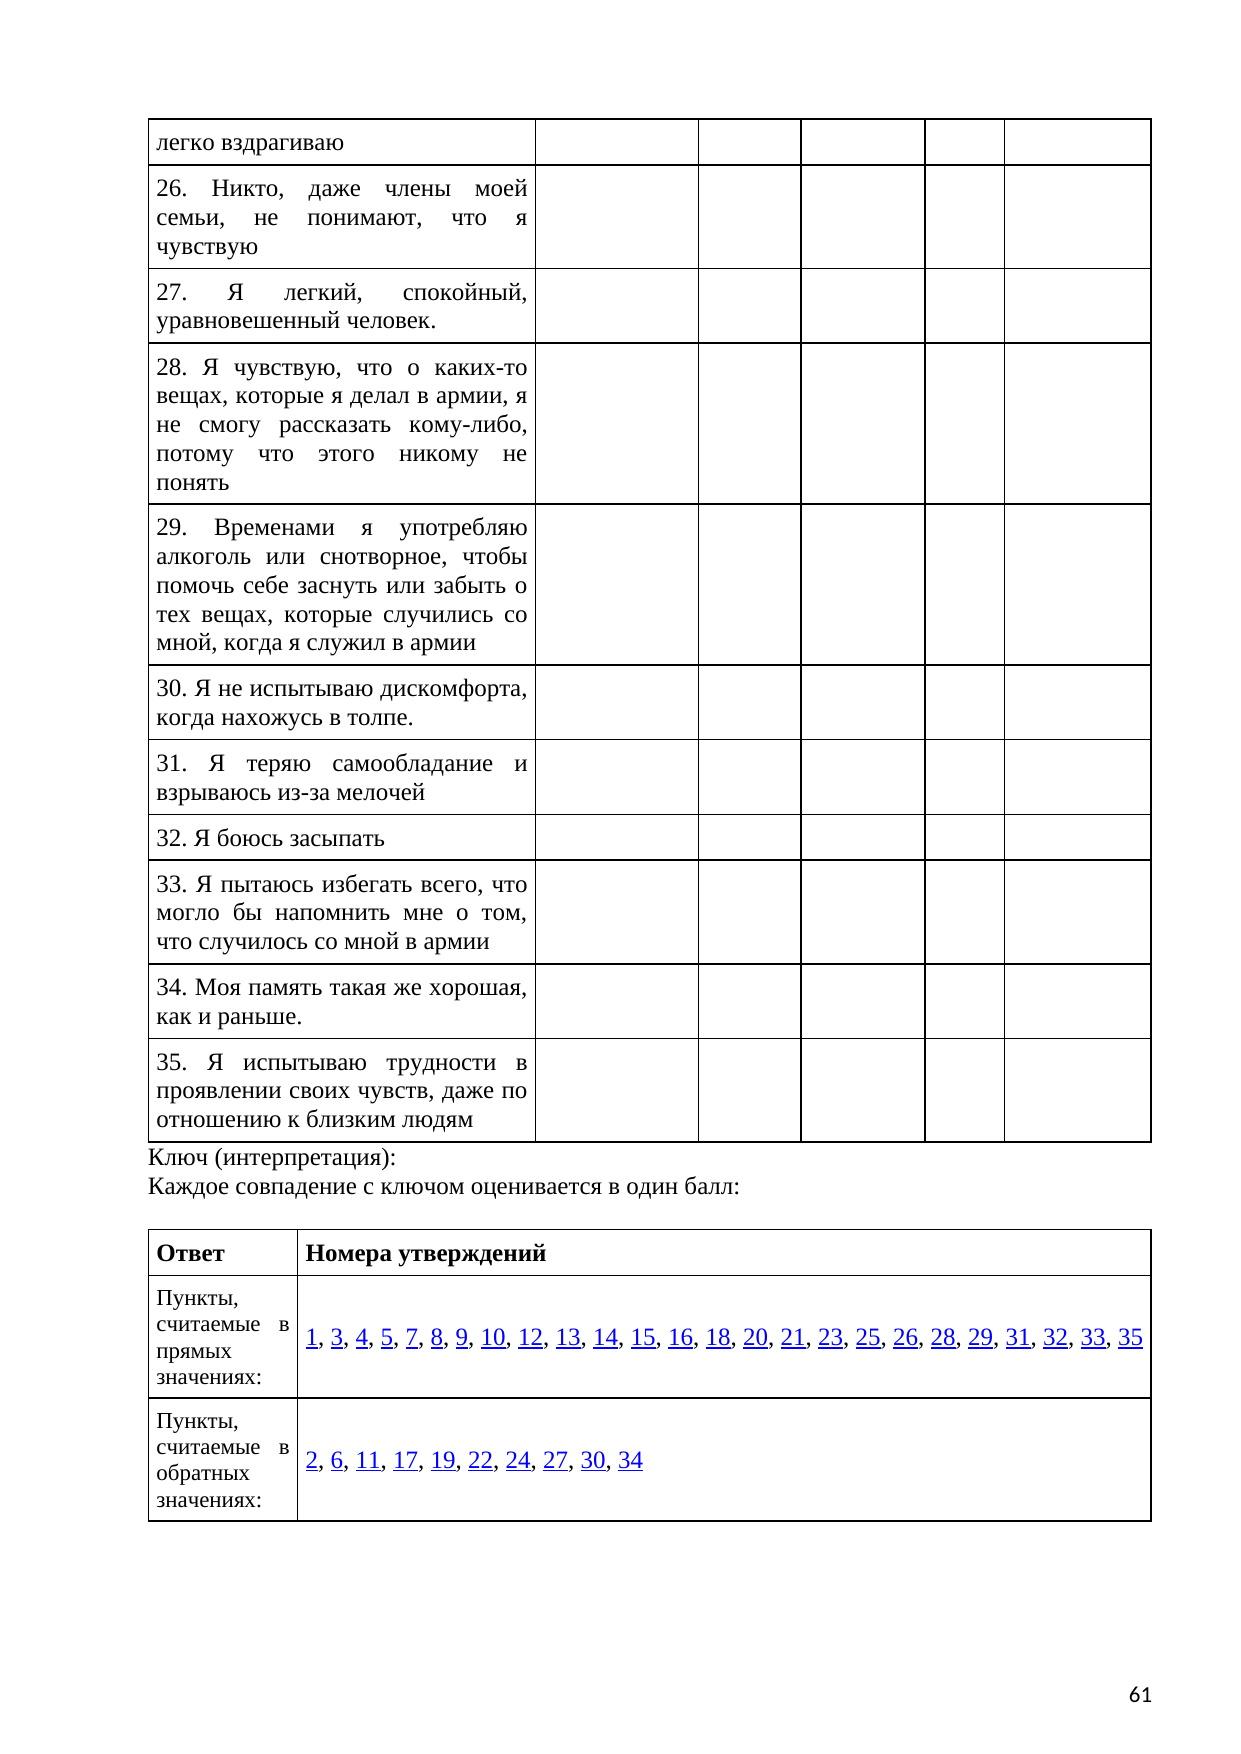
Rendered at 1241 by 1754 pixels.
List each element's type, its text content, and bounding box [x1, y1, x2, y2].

table_cell [926, 1039, 1004, 1141]
table_header Ответ [149, 1230, 297, 1275]
table_cell 30. Я не испытываю дискомфорта, когда нахожусь в толпе. [149, 666, 535, 739]
table_cell 33. Я пытаюсь избегать всего, что могло бы напомнить мне о том, что случилось со мной в армии [149, 861, 535, 963]
table_cell [1005, 815, 1150, 859]
table_cell 34. Моя память такая же хорошая, как и раньше. [149, 965, 535, 1037]
table_cell [802, 965, 924, 1037]
table_cell [926, 965, 1004, 1037]
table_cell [149, 120, 535, 164]
table_cell [1005, 666, 1150, 739]
table_cell [699, 505, 800, 664]
table_cell [536, 965, 698, 1037]
table_cell [699, 269, 800, 342]
table_cell [926, 505, 1004, 664]
table_cell [926, 666, 1004, 739]
table_cell 26. Никто, даже члены моей семьи, не понимают, что я чувствую [149, 166, 535, 267]
table_cell 27. Я легкий, спокойный, уравновешенный человек. [149, 269, 535, 342]
table_cell [536, 740, 698, 813]
table_cell [699, 861, 800, 963]
table_cell Пункты, считаемые в прямых значениях: [149, 1276, 297, 1397]
table_cell [536, 861, 698, 963]
table_cell [536, 505, 698, 664]
table_cell 1, 3, 4, 5, 7, 8, 9, 10, 12, 13, 14, 15, 16, 18, 20, 21, 23, 25, 26, 28, 29, 31, 32, 33, 35 [298, 1276, 1150, 1397]
table_cell [1005, 120, 1150, 164]
table_cell 28. Я чувствую, что о каких-то вещах, которые я делал в армии, я не смогу рассказать кому-либо, потому что этого никому не понять [149, 344, 535, 503]
table_cell 31. Я теряю самообладание и взрываюсь из-за мелочей [149, 740, 535, 813]
table_cell [802, 861, 924, 963]
table_cell [699, 666, 800, 739]
table_cell [802, 505, 924, 664]
table_cell [802, 166, 924, 267]
text Ключ (интерпретация): [148, 1143, 1152, 1171]
table_cell [1005, 505, 1150, 664]
table_cell [699, 166, 800, 267]
table_cell [802, 344, 924, 503]
table_cell [536, 1039, 698, 1141]
table_cell [536, 815, 698, 859]
table_cell [536, 269, 698, 342]
table_cell [1005, 1039, 1150, 1141]
table_cell [802, 269, 924, 342]
table_cell [536, 120, 698, 164]
table_cell [926, 740, 1004, 813]
table_header Номера утверждений [298, 1230, 1150, 1275]
table_cell [536, 666, 698, 739]
table_cell [802, 740, 924, 813]
table_cell [926, 815, 1004, 859]
table_cell [536, 344, 698, 503]
table_cell [699, 120, 800, 164]
table_cell 29. Временами я употребляю алкоголь или снотворное, чтобы помочь себе заснуть или забыть о тех вещах, которые случились со мной, когда я служил в армии [149, 505, 535, 664]
table_cell [699, 965, 800, 1037]
table_cell [699, 740, 800, 813]
text Каждое совпадение с ключом оценивается в один балл: [148, 1171, 1152, 1200]
table_cell [1005, 344, 1150, 503]
table_cell [926, 344, 1004, 503]
table_cell [802, 815, 924, 859]
table_cell [536, 166, 698, 267]
table_cell [802, 120, 924, 164]
table_cell 32. Я боюсь засыпать [149, 815, 535, 859]
table_cell [926, 269, 1004, 342]
table_cell [926, 861, 1004, 963]
table_cell [926, 166, 1004, 267]
table_cell [926, 120, 1004, 164]
table_cell [1005, 740, 1150, 813]
table_cell 2, 6, 11, 17, 19, 22, 24, 27, 30, 34 [298, 1399, 1150, 1520]
table_cell 35. Я испытываю трудности в проявлении своих чувств, даже по отношению к близким людям [149, 1039, 535, 1141]
table_cell [699, 1039, 800, 1141]
table_cell [699, 815, 800, 859]
table_cell [1005, 166, 1150, 267]
table_cell [699, 344, 800, 503]
table_cell [802, 666, 924, 739]
table_cell [1005, 861, 1150, 963]
table_cell [1005, 269, 1150, 342]
table_cell [802, 1039, 924, 1141]
table_cell [1005, 965, 1150, 1037]
table_cell Пункты, считаемые в обратных значениях: [149, 1399, 297, 1520]
